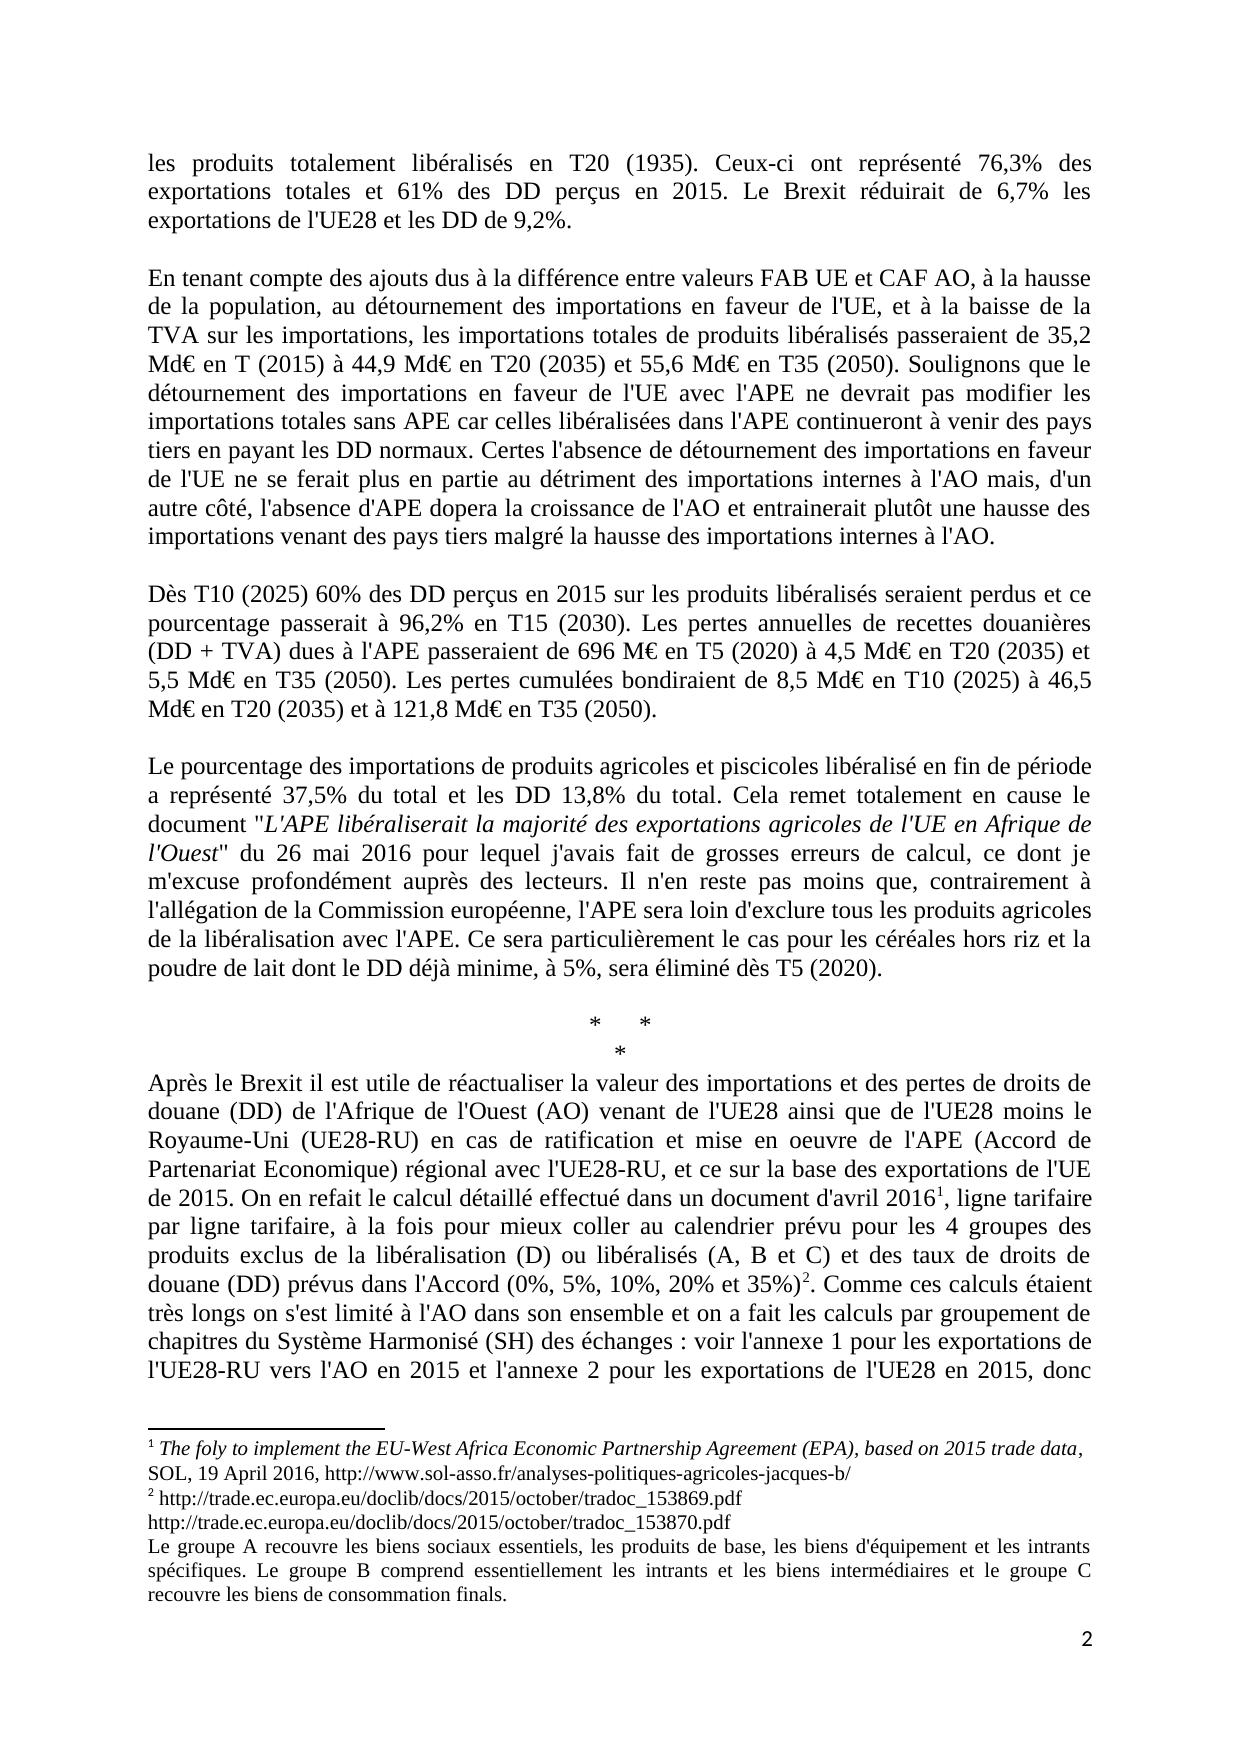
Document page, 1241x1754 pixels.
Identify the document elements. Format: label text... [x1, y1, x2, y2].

text Le pourcentage des importations de produits agricoles et piscicoles libéralisé en fin de période a représenté 37,5% du total et les DD 13,8% du total. Cela remet totalement en cause le document "L'APE libéraliserait la majorité des exportations agricoles de l'UE en Afrique de l'Ouest" du 26 mai 2016 pour lequel j'avais fait de grosses erreurs de calcul, ce dont je m'excuse profondément auprès des lecteurs. Il n'en reste pas moins que, contrairement à l'allégation de la Commission européenne, l'APE sera loin d'exclure tous les produits agricoles de la libéralisation avec l'APE. Ce sera particulièrement le cas pour les céréales hors riz et la poudre de lait dont le DD déjà minime, à 5%, sera éliminé dès T5 (2020). [148, 751, 1093, 981]
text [148, 1068, 1093, 1384]
text * [148, 1039, 1093, 1068]
text En tenant compte des ajouts dus à la différence entre valeurs FAB UE et CAF AO, à la hausse de la population, au détournement des importations en faveur de l'UE, et à la baisse de la TVA sur les importations, les importations totales de produits libéralisés passeraient de 35,2 Md€ en T (2015) à 44,9 Md€ en T20 (2035) et 55,6 Md€ en T35 (2050). Soulignons que le détournement des importations en faveur de l'UE avec l'APE ne devrait pas modifier les importations totales sans APE car celles libéralisées dans l'APE continueront à venir des pays tiers en payant les DD normaux. Certes l'absence de détournement des importations en faveur de l'UE ne se ferait plus en partie au détriment des importations internes à l'AO mais, d'un autre côté, l'absence d'APE dopera la croissance de l'AO et entrainerait plutôt une hausse des importations venant des pays tiers malgré la hausse des importations internes à l'AO. [148, 263, 1093, 550]
text Dès T10 (2025) 60% des DD perçus en 2015 sur les produits libéralisés seraient perdus et ce pourcentage passerait à 96,2% en T15 (2030). Les pertes annuelles de recettes douanières (DD + TVA) dues à l'APE passeraient de 696 M€ en T5 (2020) à 4,5 Md€ en T20 (2035) et 5,5 Md€ en T35 (2050). Les pertes cumulées bondiraient de 8,5 Md€ en T10 (2025) à 46,5 Md€ en T20 (2035) et à 121,8 Md€ en T35 (2050). [148, 579, 1093, 723]
text * * [148, 1010, 1093, 1039]
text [148, 148, 1093, 234]
